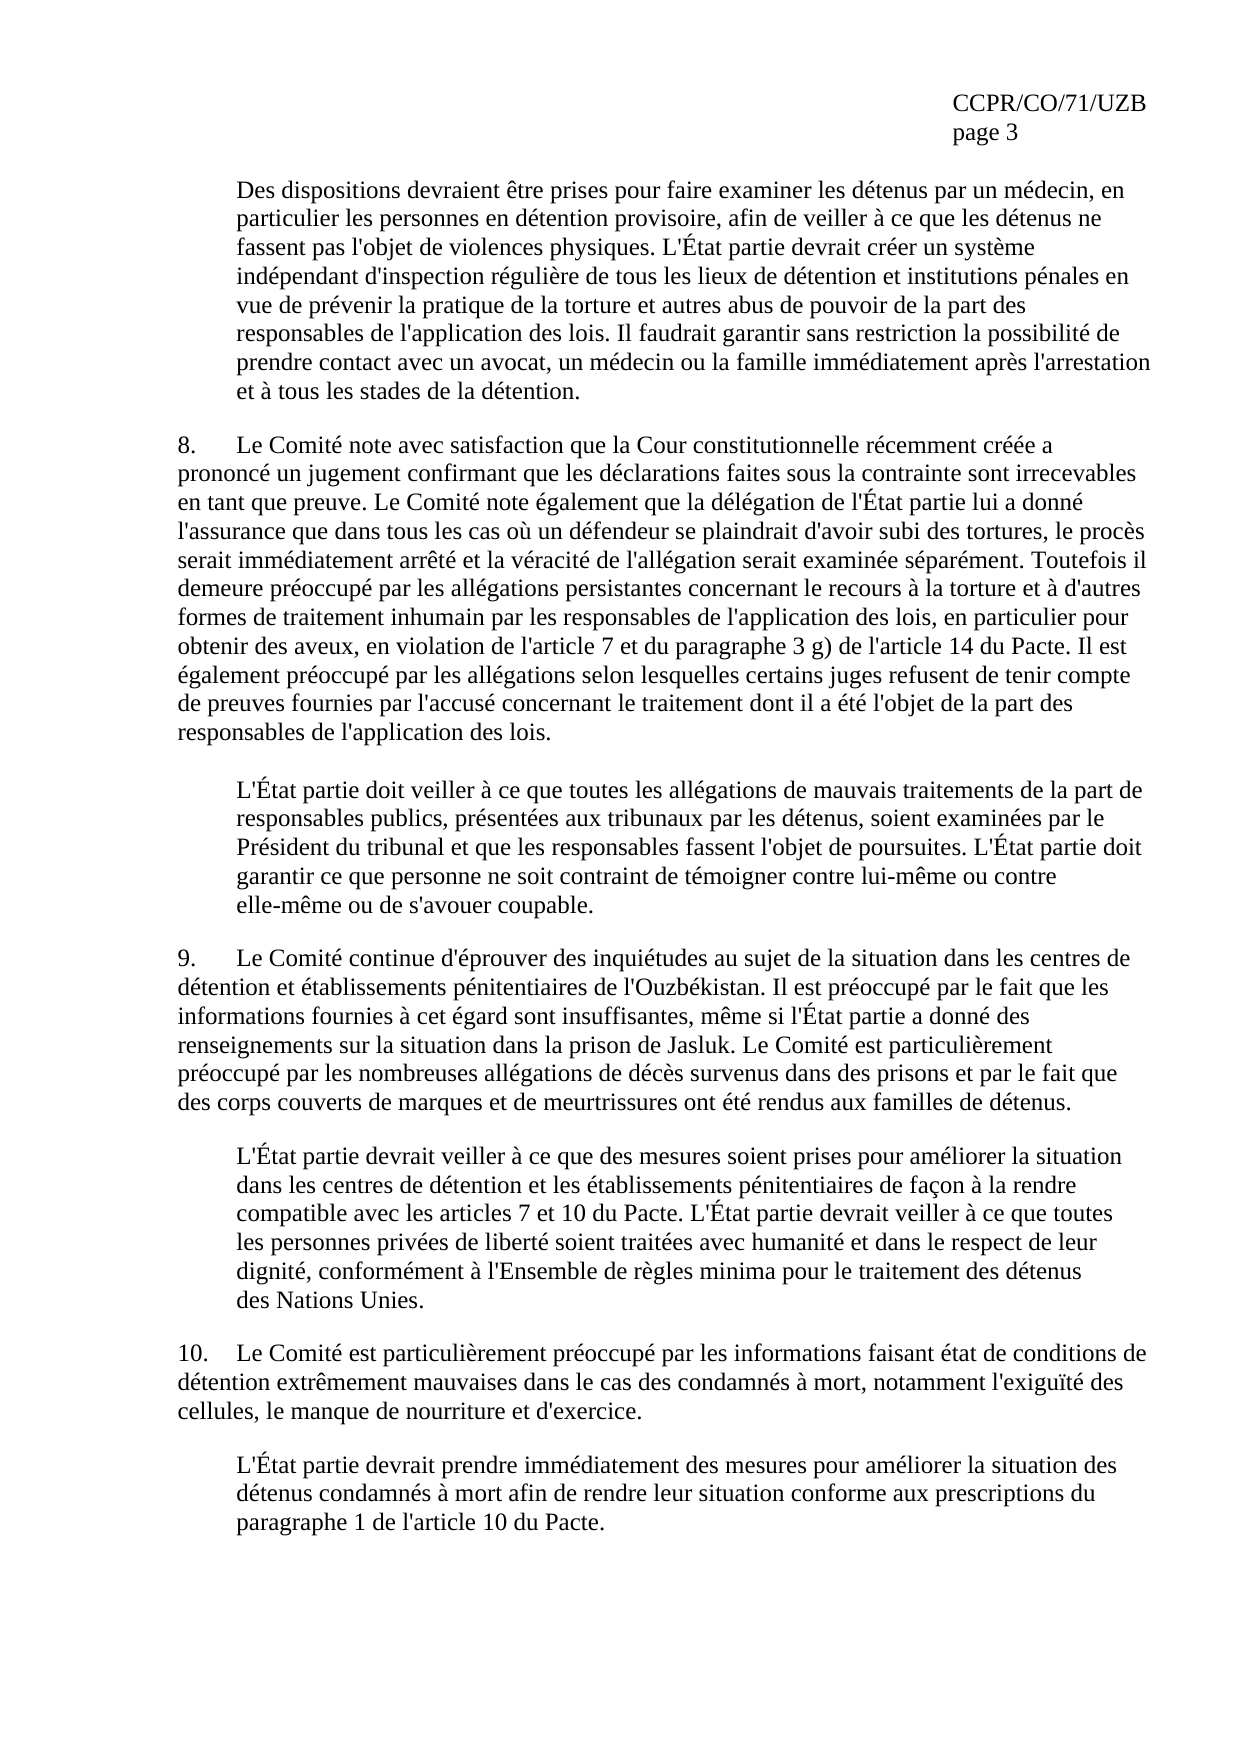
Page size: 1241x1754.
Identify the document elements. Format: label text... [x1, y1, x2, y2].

text L'État partie doit veiller à ce que toutes les allégations de mauvais traitements de la part de responsables publics, présentées aux tribunaux par les détenus, soient examinées par le Président du tribunal et que les responsables fassent l'objet de poursuites. L'État partie doit garantir ce que personne ne soit contraint de témoigner contre lui-même ou contre elle-même ou de s'avouer coupable. [236, 775, 1152, 918]
text L'État partie devrait prendre immédiatement des mesures pour améliorer la situation des détenus condamnés à mort afin de rendre leur situation conforme aux prescriptions du paragraphe 1 de l'article 10 du Pacte. [236, 1450, 1152, 1536]
text 8. Le Comité note avec satisfaction que la Cour constitutionnelle récemment créée a prononcé un jugement confirmant que les déclarations faites sous la contrainte sont irrecevables en tant que preuve. Le Comité note également que la délégation de l'État partie lui a donné l'assurance que dans tous les cas où un défendeur se plaindrait d'avoir subi des tortures, le procès serait immédiatement arrêté et la véracité de l'allégation serait examinée séparément. Toutefois il demeure préoccupé par les allégations persistantes concernant le recours à la torture et à d'autres formes de traitement inhumain par les responsables de l'application des lois, en particulier pour obtenir des aveux, en violation de l'article 7 et du paragraphe 3 g) de l'article 14 du Pacte. Il est également préoccupé par les allégations selon lesquelles certains juges refusent de tenir compte de preuves fournies par l'accusé concernant le traitement dont il a été l'objet de la part des responsables de l'application des lois. [177, 430, 1152, 746]
text 10. Le Comité est particulièrement préoccupé par les informations faisant état de conditions de détention extrêmement mauvaises dans le cas des condamnés à mort, notamment l'exiguïté des cellules, le manque de nourriture et d'exercice. [177, 1338, 1152, 1425]
text 9. Le Comité continue d'éprouver des inquiétudes au sujet de la situation dans les centres de détention et établissements pénitentiaires de l'Ouzbékistan. Il est préoccupé par le fait que les informations fournies à cet égard sont insuffisantes, même si l'État partie a donné des renseignements sur la situation dans la prison de Jasluk. Le Comité est particulièrement préoccupé par les nombreuses allégations de décès survenus dans des prisons et par le fait que des corps couverts de marques et de meurtrissures ont été rendus aux familles de détenus. [177, 943, 1152, 1116]
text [177, 175, 1152, 405]
text L'État partie devrait veiller à ce que des mesures soient prises pour améliorer la situation dans les centres de détention et les établissements pénitentiaires de façon à la rendre compatible avec les articles 7 et 10 du Pacte. L'État partie devrait veiller à ce que toutes les personnes privées de liberté soient traitées avec humanité et dans le respect de leur dignité, conformément à l'Ensemble de règles minima pour le traitement des détenus des Nations Unies. [177, 1141, 1152, 1313]
